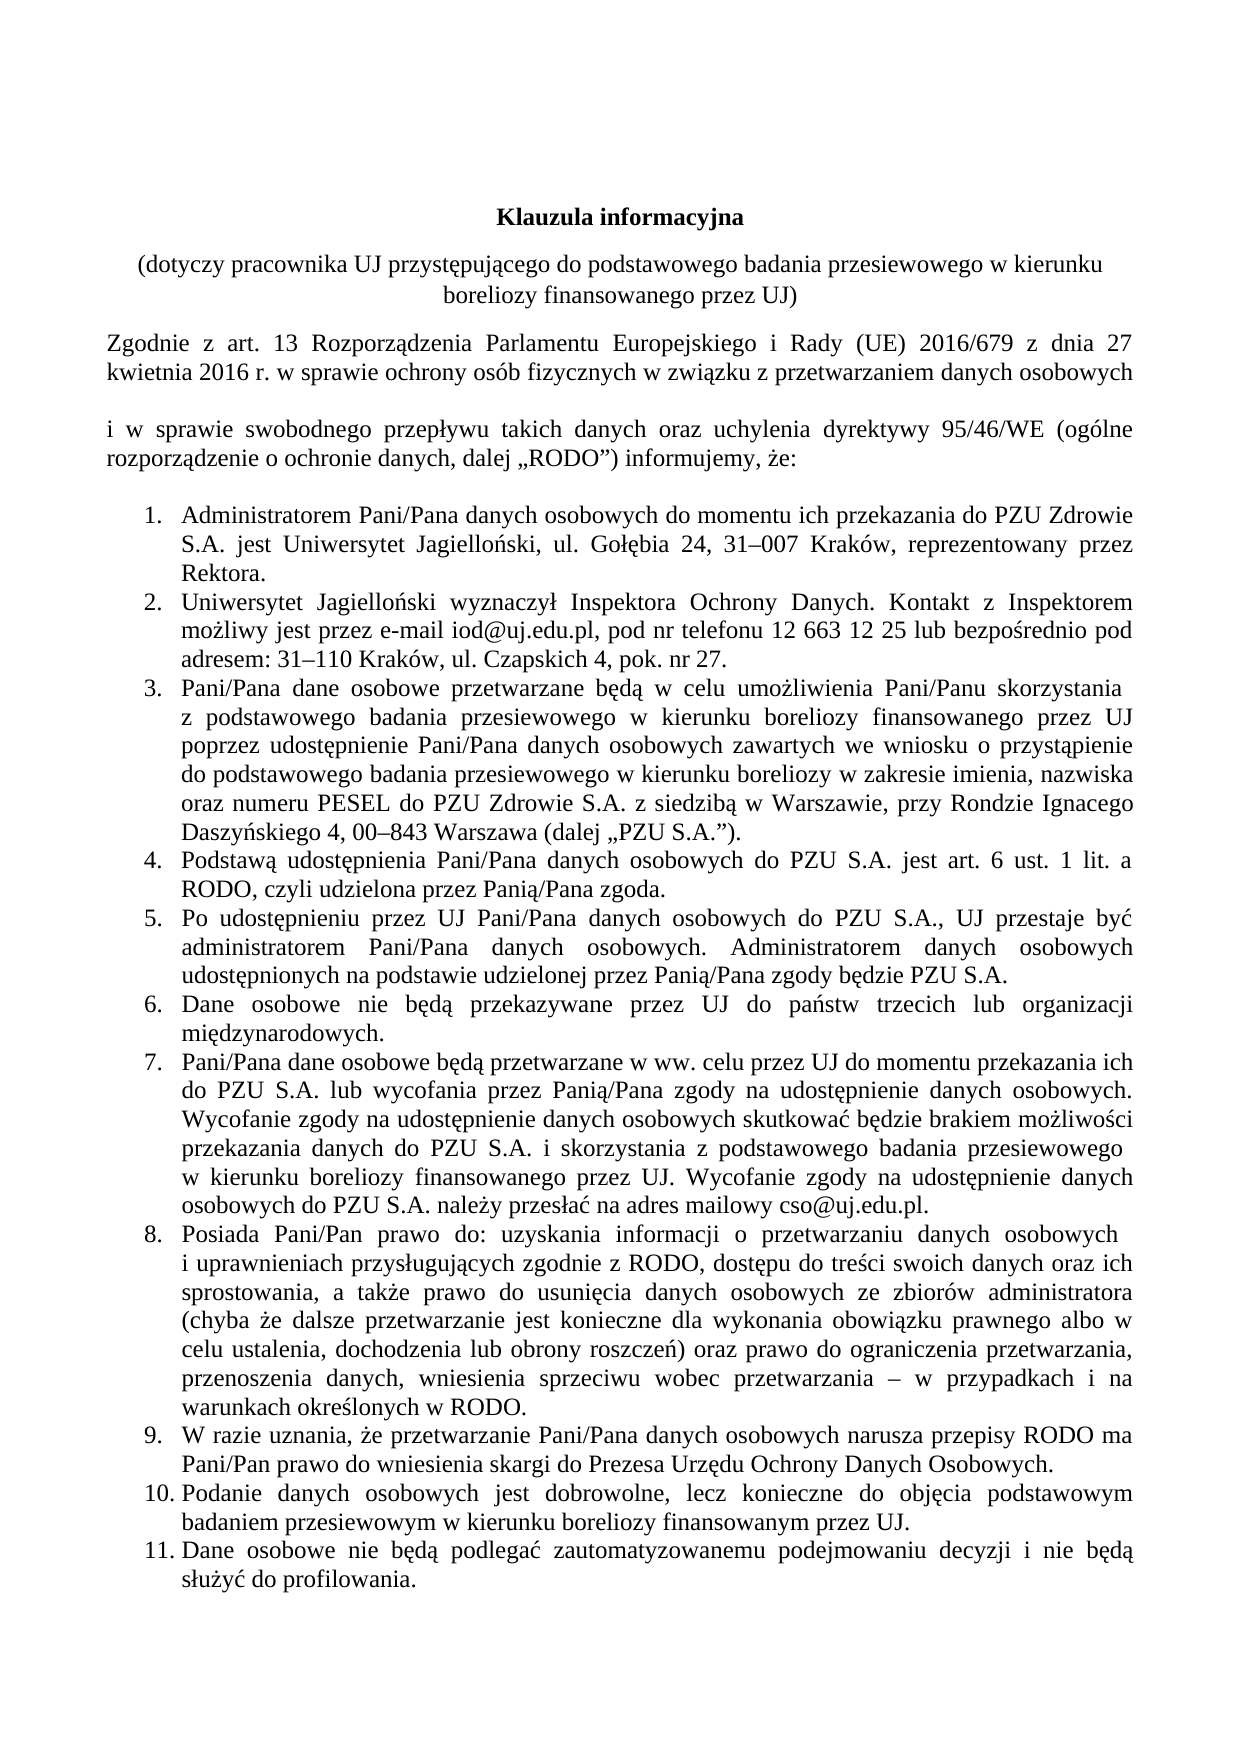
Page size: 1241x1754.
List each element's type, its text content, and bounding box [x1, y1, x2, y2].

list Pani/Pana dane osobowe przetwarzane będą w celu umożliwienia Pani/Panu skorzystania z podstawowego badania przesiewowego w kierunku boreliozy finansowanego przez UJ poprzez udostępnienie Pani/Pana danych osobowych zawartych we wniosku o przystąpienie do podstawowego badania przesiewowego w kierunku boreliozy w zakresie imienia, nazwiska oraz numeru PESEL do PZU Zdrowie S.A. z siedzibą w Warszawie, przy Rondzie Ignacego Daszyńskiego 4, 00–843 Warszawa (dalej „PZU S.A.”). [143, 673, 1134, 846]
list Dane osobowe nie będą przekazywane przez UJ do państw trzecich lub organizacji międzynarodowych. [144, 989, 1134, 1047]
list W razie uznania, że przetwarzanie Pani/Pana danych osobowych narusza przepisy RODO ma Pani/Pan prawo do wniesienia skargi do Prezesa Urzędu Ochrony Danych Osobowych. [144, 1421, 1134, 1478]
text Zgodnie z art. 13 Rozporządzenia Parlamentu Europejskiego i Rady (UE) 2016/679 z dnia 27 kwietnia 2016 r. w sprawie ochrony osób fizycznych w związku z przetwarzaniem danych osobowych i w sprawie swobodnego przepływu takich danych oraz uchylenia dyrektywy 95/46/WE (ogólne rozporządzenie o ochronie danych, dalej „RODO”) informujemy, że: [106, 328, 1134, 472]
text (dotyczy pracownika UJ przystępującego do podstawowego badania przesiewowego w kierunku boreliozy finansowanego przez UJ) [106, 249, 1134, 309]
list Pani/Pana dane osobowe będą przetwarzane w ww. celu przez UJ do momentu przekazania ich do PZU S.A. lub wycofania przez Panią/Pana zgody na udostępnienie danych osobowych. Wycofanie zgody na udostępnienie danych osobowych skutkować będzie brakiem możliwości przekazania danych do PZU S.A. i skorzystania z podstawowego badania przesiewowego w kierunku boreliozy finansowanego przez UJ. Wycofanie zgody na udostępnienie danych osobowych do PZU S.A. należy przesłać na adres mailowy cso@uj.edu.pl. [144, 1047, 1134, 1219]
list Podstawą udostępnienia Pani/Pana danych osobowych do PZU S.A. jest art. 6 ust. 1 lit. a RODO, czyli udzielona przez Panią/Pana zgoda. [143, 846, 1134, 903]
list Uniwersytet Jagielloński wyznaczył Inspektora Ochrony Danych. Kontakt z Inspektorem możliwy jest przez e-mail iod@uj.edu.pl, pod nr telefonu 12 663 12 25 lub bezpośrednio pod adresem: 31–110 Kraków, ul. Czapskich 4, pok. nr 27. [143, 587, 1134, 673]
list Po udostępnieniu przez UJ Pani/Pana danych osobowych do PZU S.A., UJ przestaje być administratorem Pani/Pana danych osobowych. Administratorem danych osobowych udostępnionych na podstawie udzielonej przez Panią/Pana zgody będzie PZU S.A. [144, 903, 1134, 989]
list Dane osobowe nie będą podlegać zautomatyzowanemu podejmowaniu decyzji i nie będą służyć do profilowania. [144, 1536, 1134, 1593]
text Klauzula informacyjna [106, 202, 1134, 230]
list Posiada Pani/Pan prawo do: uzyskania informacji o przetwarzaniu danych osobowych i uprawnieniach przysługujących zgodnie z RODO, dostępu do treści swoich danych oraz ich sprostowania, a także prawo do usunięcia danych osobowych ze zbiorów administratora (chyba że dalsze przetwarzanie jest konieczne dla wykonania obowiązku prawnego albo w celu ustalenia, dochodzenia lub obrony roszczeń) oraz prawo do ograniczenia przetwarzania, przenoszenia danych, wniesienia sprzeciwu wobec przetwarzania – w przypadkach i na warunkach określonych w RODO. [144, 1219, 1134, 1421]
list Podanie danych osobowych jest dobrowolne, lecz konieczne do objęcia podstawowym badaniem przesiewowym w kierunku boreliozy finansowanym przez UJ. [144, 1478, 1134, 1536]
list Administratorem Pani/Pana danych osobowych do momentu ich przekazania do PZU Zdrowie S.A. jest Uniwersytet Jagielloński, ul. Gołębia 24, 31–007 Kraków, reprezentowany przez Rektora. [143, 501, 1134, 587]
